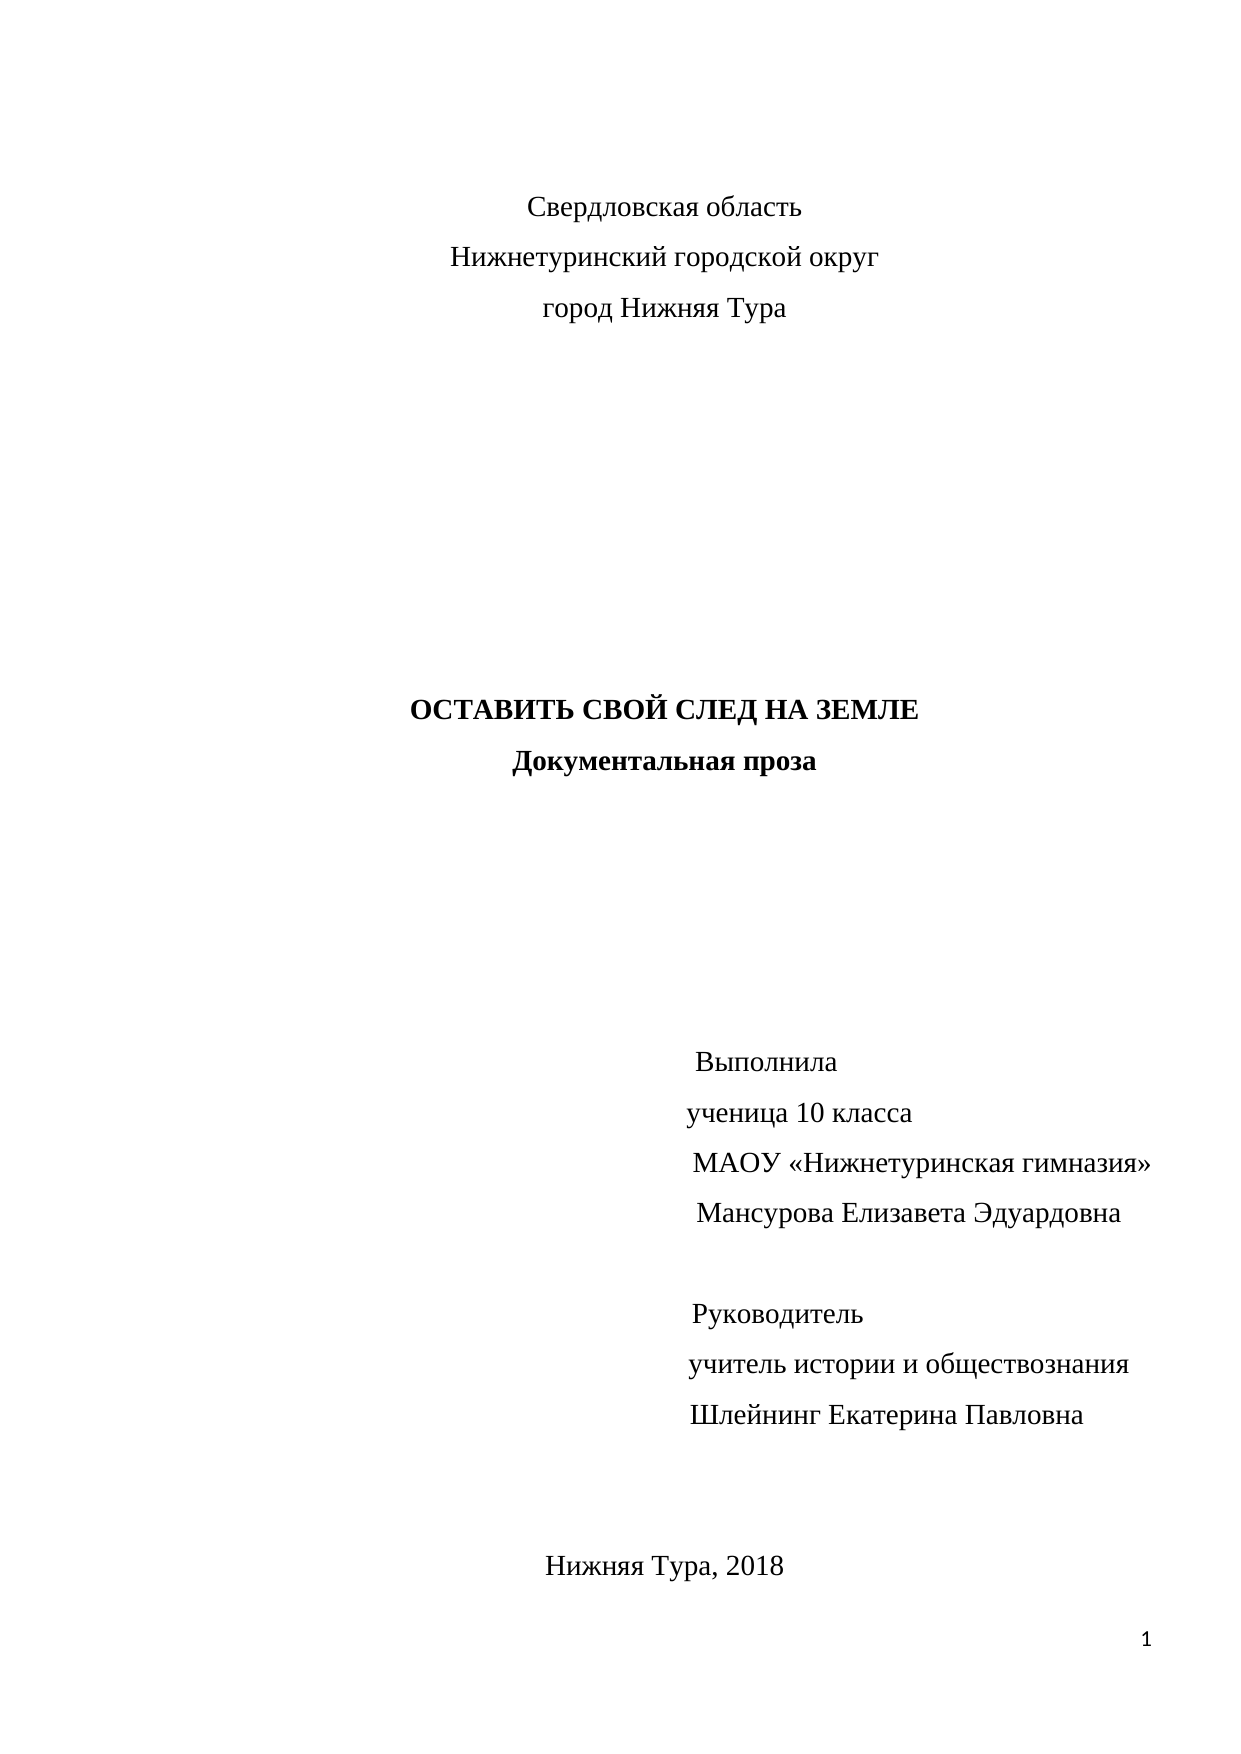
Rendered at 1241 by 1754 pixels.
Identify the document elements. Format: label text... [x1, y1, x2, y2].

text Шлейнинг Екатерина Павловна [177, 1397, 1152, 1430]
text Нижнетуринский городской округ [177, 239, 1152, 273]
text Свердловская область [177, 189, 1152, 223]
text город Нижняя Тура [177, 290, 1152, 323]
text Выполнила [177, 1044, 1152, 1078]
text учитель истории и обществознания [177, 1346, 1152, 1380]
text МАОУ «Нижнетуринская гимназия» [177, 1145, 1152, 1179]
text Мансурова Елизавета Эдуардовна [177, 1196, 1152, 1229]
text Руководитель [177, 1296, 1152, 1330]
text Нижняя Тура, 2018 [177, 1548, 1152, 1581]
text ученица 10 класса [177, 1095, 1152, 1128]
text Документальная проза [177, 743, 1152, 776]
text ОСТАВИТЬ СВОЙ СЛЕД НА ЗЕМЛЕ [177, 692, 1152, 726]
